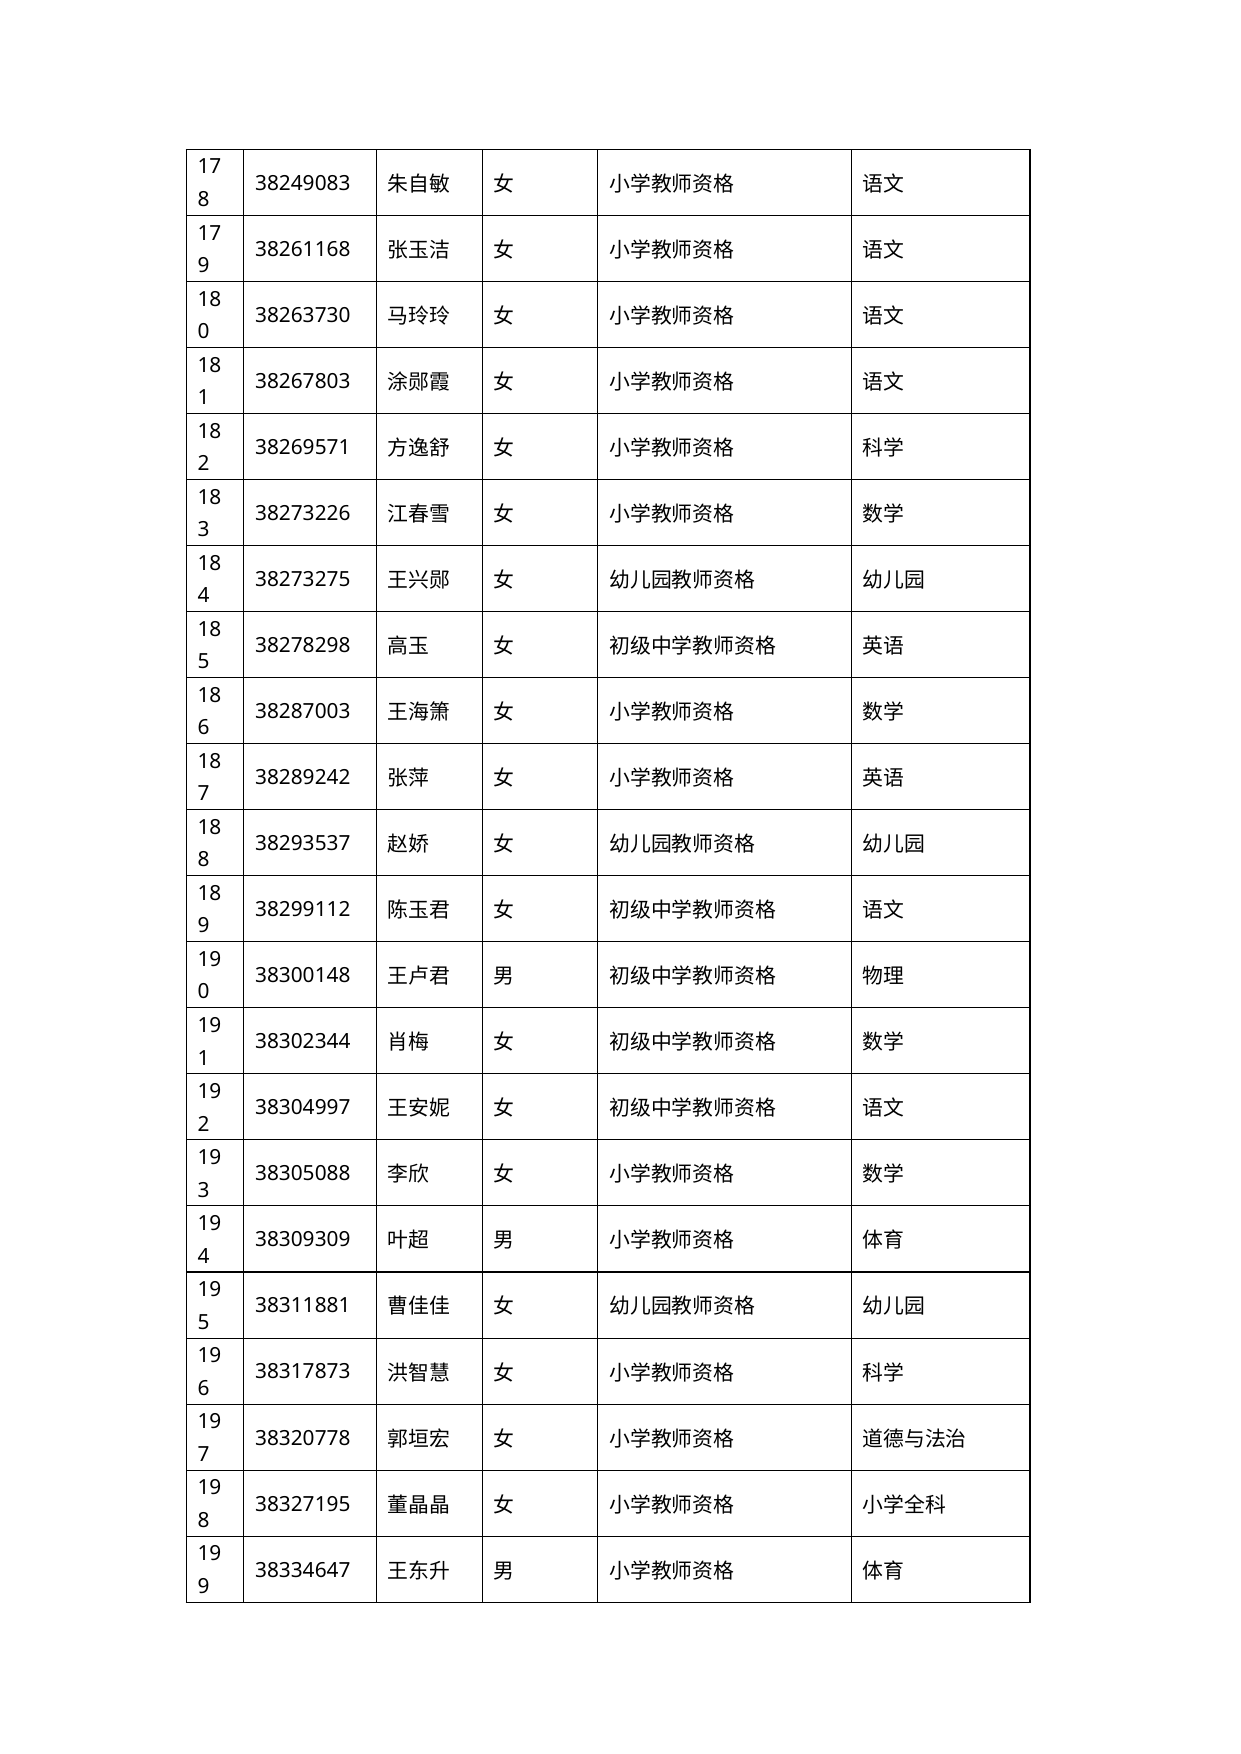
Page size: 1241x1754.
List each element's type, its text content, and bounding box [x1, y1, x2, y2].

table_cell 女 [483, 876, 597, 941]
table_cell 38278298 [244, 612, 376, 677]
table_cell 小学教师资格 [598, 1537, 851, 1602]
table_cell 38304997 [244, 1074, 376, 1139]
table_cell 女 [483, 1405, 597, 1469]
table_cell 38293537 [244, 810, 376, 875]
table_cell 体育 [852, 1206, 1029, 1271]
table_cell 38311881 [244, 1273, 376, 1337]
table_cell 女 [483, 810, 597, 875]
table_cell 182 [187, 414, 243, 479]
table_cell 187 [187, 744, 243, 809]
table_cell 语文 [852, 216, 1029, 281]
table_cell 王海箫 [377, 678, 482, 743]
table_cell 高玉 [377, 612, 482, 677]
table_cell 数学 [852, 1140, 1029, 1205]
table_cell 小学全科 [852, 1471, 1029, 1536]
table_cell 王东升 [377, 1537, 482, 1602]
table_cell 体育 [852, 1537, 1029, 1602]
table_cell 小学教师资格 [598, 1339, 851, 1403]
table_cell 194 [187, 1206, 243, 1271]
table_cell 女 [483, 480, 597, 545]
table_cell 小学教师资格 [598, 150, 851, 215]
table_cell 初级中学教师资格 [598, 612, 851, 677]
table_cell 赵娇 [377, 810, 482, 875]
table_cell 初级中学教师资格 [598, 1074, 851, 1139]
table_cell 幼儿园教师资格 [598, 1273, 851, 1337]
table_cell 女 [483, 1471, 597, 1536]
table_cell 数学 [852, 480, 1029, 545]
table_cell 179 [187, 216, 243, 281]
table_cell 183 [187, 480, 243, 545]
table_cell 38320778 [244, 1405, 376, 1469]
table_cell 38309309 [244, 1206, 376, 1271]
table_cell 38287003 [244, 678, 376, 743]
table_cell 小学教师资格 [598, 744, 851, 809]
table_cell 英语 [852, 744, 1029, 809]
table_cell 195 [187, 1273, 243, 1337]
table_cell 192 [187, 1074, 243, 1139]
table_cell 英语 [852, 612, 1029, 677]
table_cell 191 [187, 1008, 243, 1073]
table_cell 小学教师资格 [598, 678, 851, 743]
table_cell 38273226 [244, 480, 376, 545]
table_cell 190 [187, 942, 243, 1007]
table_cell 数学 [852, 678, 1029, 743]
table_cell 初级中学教师资格 [598, 942, 851, 1007]
table_cell 38273275 [244, 546, 376, 611]
table_cell 小学教师资格 [598, 414, 851, 479]
table_cell 郭垣宏 [377, 1405, 482, 1469]
table_cell 初级中学教师资格 [598, 1008, 851, 1073]
table_cell 199 [187, 1537, 243, 1602]
table_cell 王卢君 [377, 942, 482, 1007]
table_cell 语文 [852, 150, 1029, 215]
table_cell 38267803 [244, 348, 376, 413]
table_cell 女 [483, 1273, 597, 1337]
table_cell 幼儿园教师资格 [598, 810, 851, 875]
table_cell 38302344 [244, 1008, 376, 1073]
table_cell 语文 [852, 876, 1029, 941]
table_cell 小学教师资格 [598, 1405, 851, 1469]
table_cell 38334647 [244, 1537, 376, 1602]
table_cell 女 [483, 1074, 597, 1139]
table_cell 198 [187, 1471, 243, 1536]
table_cell 小学教师资格 [598, 216, 851, 281]
table_cell 道德与法治 [852, 1405, 1029, 1469]
table_cell 涂郧霞 [377, 348, 482, 413]
table_cell 数学 [852, 1008, 1029, 1073]
table_cell 193 [187, 1140, 243, 1205]
table_cell 洪智慧 [377, 1339, 482, 1403]
table_cell 小学教师资格 [598, 480, 851, 545]
table_cell 董晶晶 [377, 1471, 482, 1536]
table_cell 科学 [852, 1339, 1029, 1403]
table_cell 女 [483, 678, 597, 743]
table_cell 科学 [852, 414, 1029, 479]
table_cell 女 [483, 216, 597, 281]
table_cell 小学教师资格 [598, 1471, 851, 1536]
table_cell 女 [483, 612, 597, 677]
table_cell 38249083 [244, 150, 376, 215]
table_cell 女 [483, 1008, 597, 1073]
table_cell 物理 [852, 942, 1029, 1007]
table_cell 初级中学教师资格 [598, 876, 851, 941]
table_cell 朱自敏 [377, 150, 482, 215]
table_cell 38289242 [244, 744, 376, 809]
table_cell 语文 [852, 282, 1029, 347]
table_cell 曹佳佳 [377, 1273, 482, 1337]
table_cell 幼儿园 [852, 546, 1029, 611]
table_cell 幼儿园 [852, 810, 1029, 875]
table_cell 叶超 [377, 1206, 482, 1271]
table_cell 184 [187, 546, 243, 611]
table_cell 语文 [852, 1074, 1029, 1139]
table_cell 王安妮 [377, 1074, 482, 1139]
table_cell 幼儿园 [852, 1273, 1029, 1337]
table_cell 189 [187, 876, 243, 941]
table_cell 马玲玲 [377, 282, 482, 347]
table_cell 语文 [852, 348, 1029, 413]
table_cell 小学教师资格 [598, 348, 851, 413]
table_cell 186 [187, 678, 243, 743]
table_cell 女 [483, 546, 597, 611]
table_cell 185 [187, 612, 243, 677]
table_cell 180 [187, 282, 243, 347]
table_cell 女 [483, 1140, 597, 1205]
table_cell 196 [187, 1339, 243, 1403]
table_cell 197 [187, 1405, 243, 1469]
table_cell 方逸舒 [377, 414, 482, 479]
table_cell 38317873 [244, 1339, 376, 1403]
table_cell 女 [483, 1339, 597, 1403]
table_cell 王兴郧 [377, 546, 482, 611]
table_cell 小学教师资格 [598, 1140, 851, 1205]
table_cell 38305088 [244, 1140, 376, 1205]
table_cell 李欣 [377, 1140, 482, 1205]
table_cell 女 [483, 744, 597, 809]
table_cell 幼儿园教师资格 [598, 546, 851, 611]
table_cell 肖梅 [377, 1008, 482, 1073]
table_cell 178 [187, 150, 243, 215]
table_cell 男 [483, 1206, 597, 1271]
table_cell 38269571 [244, 414, 376, 479]
table_cell 38261168 [244, 216, 376, 281]
table_cell 女 [483, 348, 597, 413]
table_cell 男 [483, 942, 597, 1007]
table_cell 女 [483, 150, 597, 215]
table_cell 38263730 [244, 282, 376, 347]
table_cell 男 [483, 1537, 597, 1602]
table_cell 38300148 [244, 942, 376, 1007]
table_cell 女 [483, 414, 597, 479]
table_cell 张萍 [377, 744, 482, 809]
table_cell 女 [483, 282, 597, 347]
table_cell 张玉洁 [377, 216, 482, 281]
table_cell 181 [187, 348, 243, 413]
table_cell 小学教师资格 [598, 282, 851, 347]
table_cell 38327195 [244, 1471, 376, 1536]
table_cell 陈玉君 [377, 876, 482, 941]
table_cell 188 [187, 810, 243, 875]
table_cell 小学教师资格 [598, 1206, 851, 1271]
table_cell 江春雪 [377, 480, 482, 545]
table_cell 38299112 [244, 876, 376, 941]
